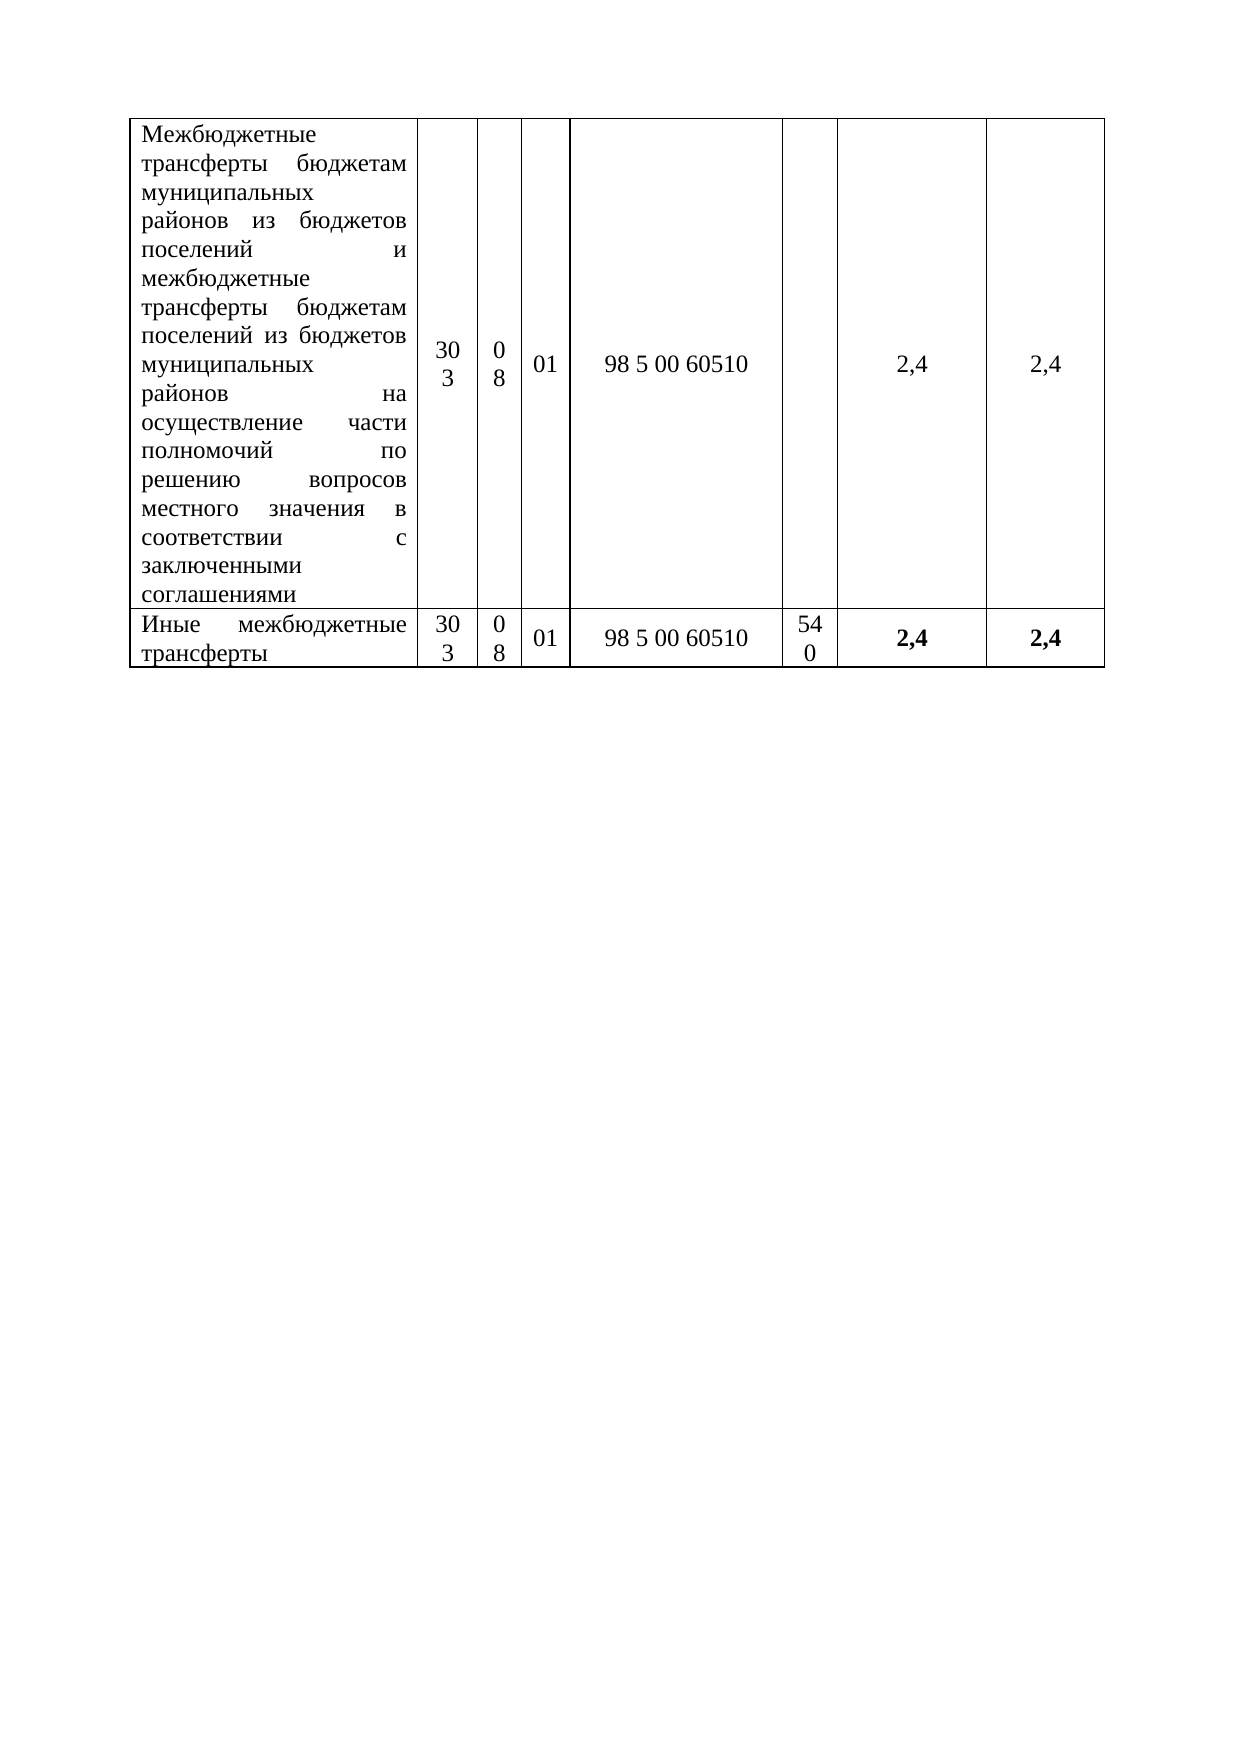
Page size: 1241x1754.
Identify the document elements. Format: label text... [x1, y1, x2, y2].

table_cell 303 [418, 609, 477, 666]
table_cell 2,4 [987, 119, 1104, 608]
table_cell Иные межбюджетные трансферты [131, 609, 417, 666]
table_cell [783, 119, 837, 608]
table_cell 08 [478, 119, 521, 608]
table_cell Межбюджетные трансферты бюджетам муниципальных районов из бюджетов поселений и межбюджетные трансферты бюджетам поселений из бюджетов муниципальных районов на осуществление части полномочий по решению вопросов местного значения в соответствии с заключенными соглашениями [131, 119, 417, 608]
table_cell 2,4 [838, 119, 986, 608]
table_cell 08 [478, 609, 521, 666]
table_cell 98 5 00 60510 [571, 609, 782, 666]
table_cell 01 [522, 119, 569, 608]
table_cell 540 [783, 609, 837, 666]
table_cell 2,4 [838, 609, 986, 666]
table_cell 01 [522, 609, 569, 666]
table_cell 98 5 00 60510 [571, 119, 782, 608]
table_cell 303 [418, 119, 477, 608]
table_cell 2,4 [987, 609, 1104, 666]
